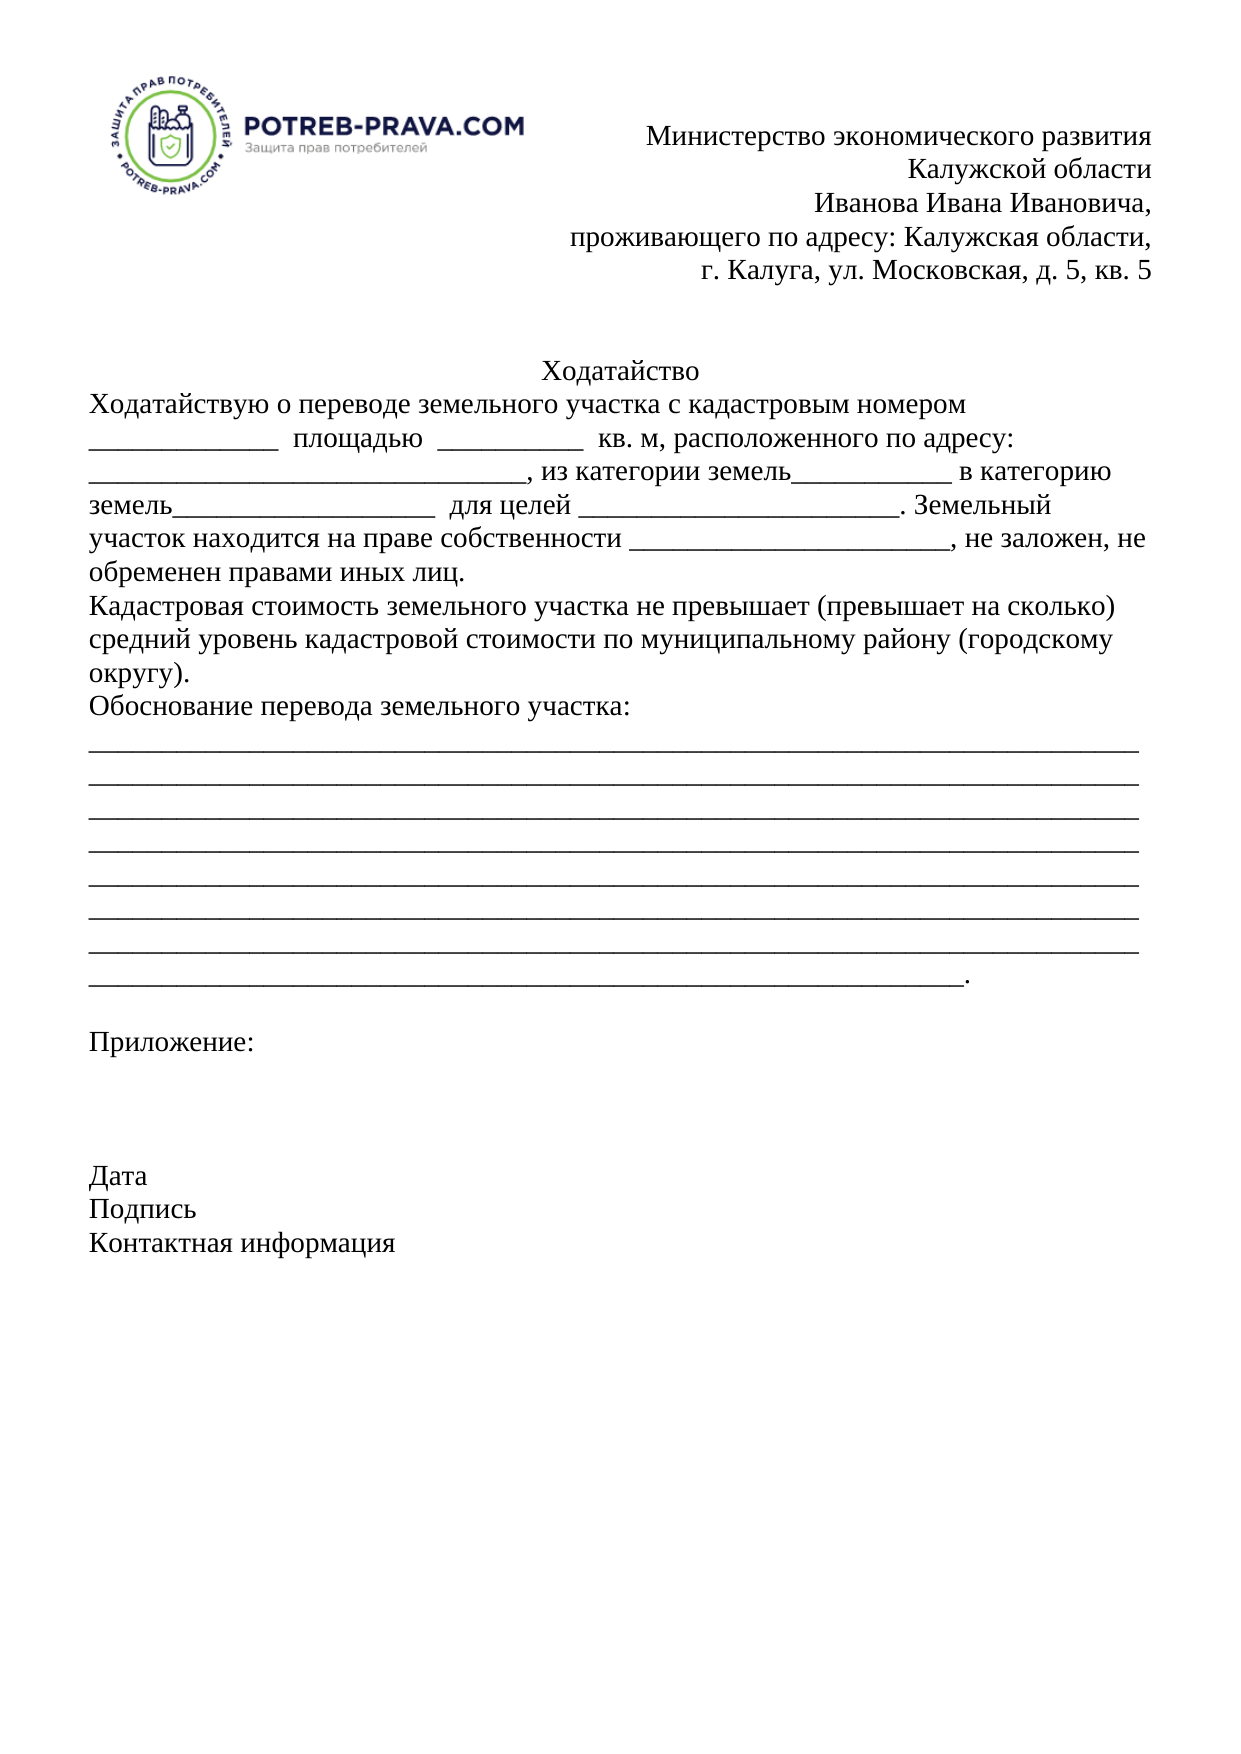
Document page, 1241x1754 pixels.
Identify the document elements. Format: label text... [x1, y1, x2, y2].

text Приложение: [89, 1024, 1152, 1057]
text Дата [89, 1158, 1152, 1191]
picture [92, 73, 536, 118]
text Кадастровая стоимость земельного участка не превышает (превышает на сколько) средний уровень кадастровой стоимости по муниципальному району (городскому округу). [89, 588, 1152, 688]
text Обоснование перевода земельного участка: [89, 688, 1152, 722]
text проживающего по адресу: Калужская области, [89, 219, 1152, 252]
text ____________________________________________________________________________________________________________________________________________________________________________________________________________________________________________________________________________________________________________________________________________________________________________________________________________________________________________________________________________________________________________________________________________________________________________________. [89, 722, 1152, 990]
text г. Калуга, ул. Московская, д. 5, кв. 5 [89, 252, 1152, 286]
text Ходатайствую о переводе земельного участка с кадастровым номером _____________ площадью __________ кв. м, расположенного по адресу: ______________________________, из категории земель___________ в категорию земель__________________ для целей ______________________. Земельный участок находится на праве собственности ______________________, не заложен, не обременен правами иных лиц. [89, 386, 1152, 588]
text Контактная информация [89, 1225, 1152, 1258]
text Ходатайство [89, 353, 1152, 386]
text Иванова Ивана Ивановича, [89, 185, 1152, 219]
text Министерство экономического развития Калужской области [89, 118, 1152, 185]
text Подпись [89, 1191, 1152, 1225]
